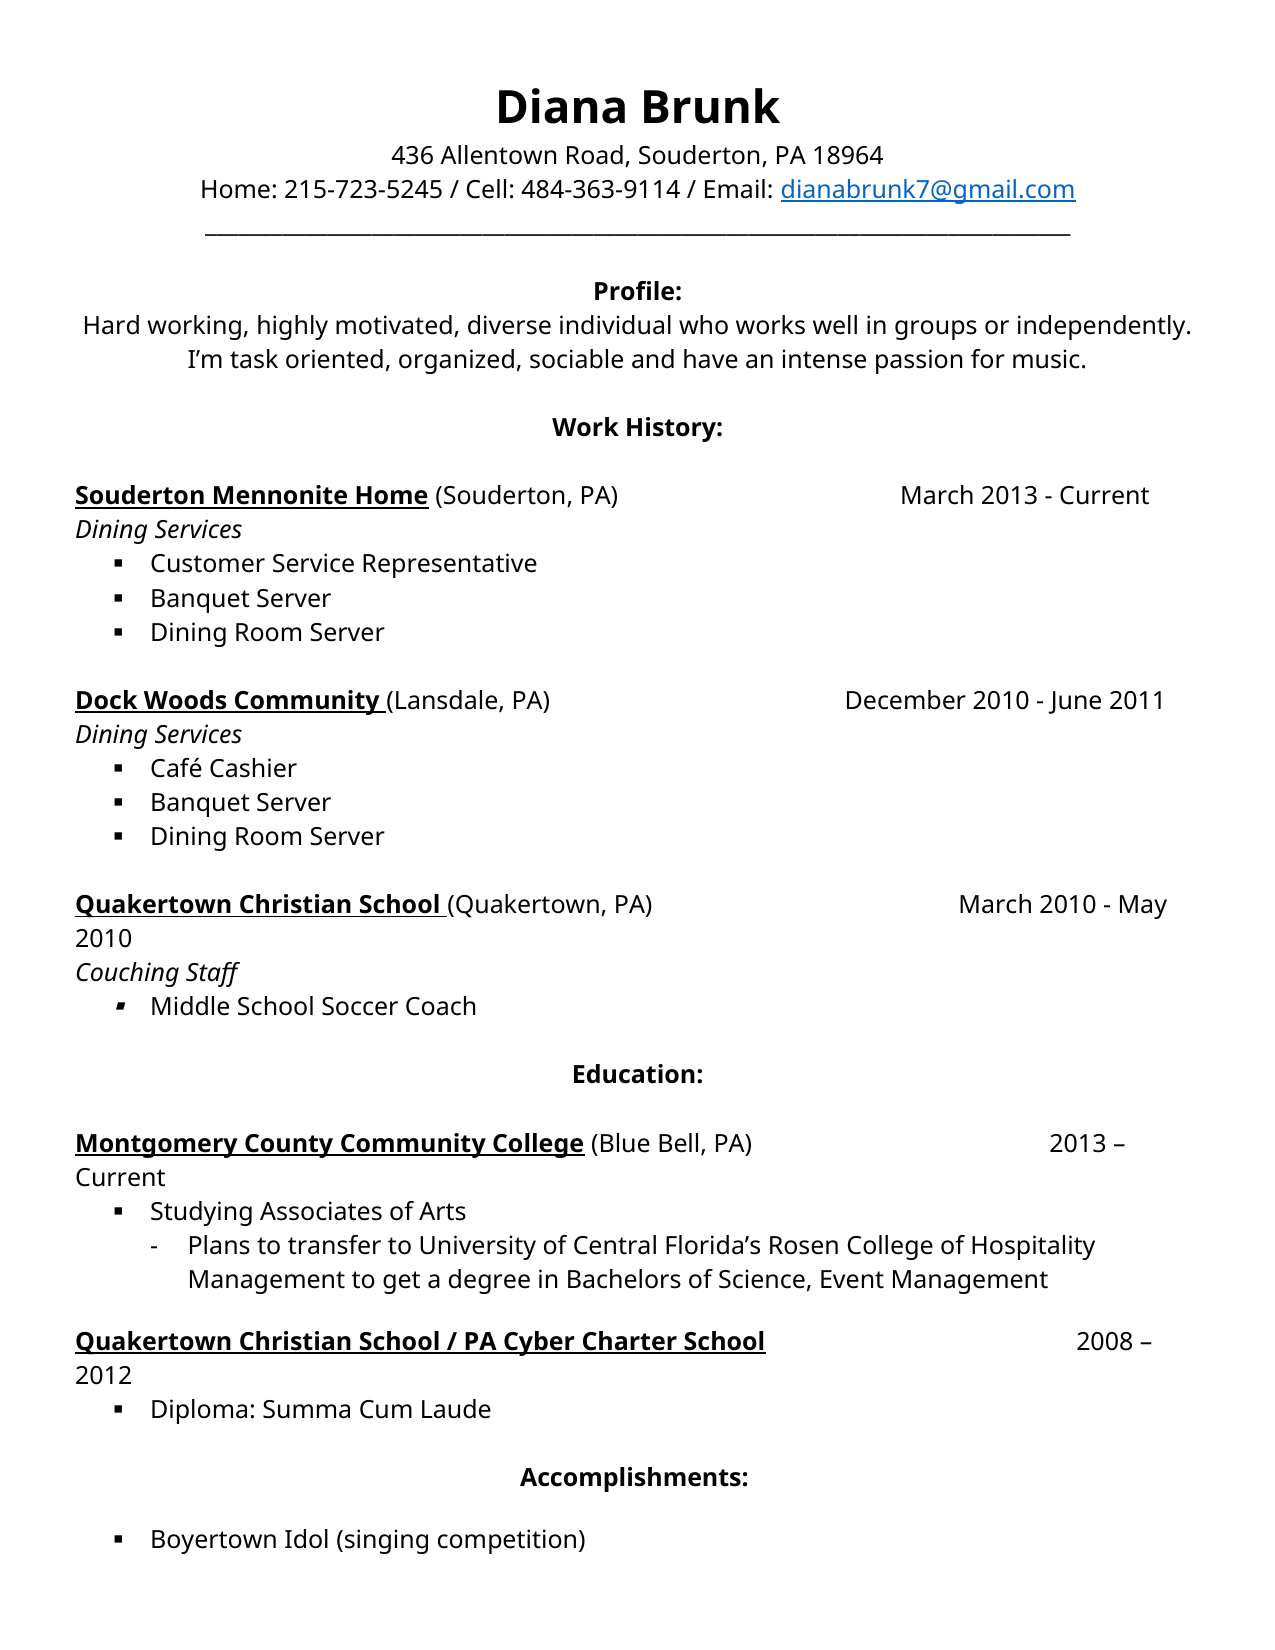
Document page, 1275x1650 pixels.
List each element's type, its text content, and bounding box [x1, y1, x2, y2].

text Souderton Mennonite Home (Souderton, PA) March 2013 - Current Dining Services [75, 444, 1200, 546]
list Middle School Soccer Coach [112, 989, 1200, 1023]
text Quakertown Christian School (Quakertown, PA) March 2010 - May 2010 [75, 887, 1200, 955]
text Work History: [75, 410, 1200, 444]
text Hard working, highly motivated, diverse individual who works well in groups or independently. I’m task oriented, organized, sociable and have an intense passion for music. [75, 308, 1200, 376]
text Diana Brunk 436 Allentown Road, Souderton, PA 18964 Home: 215-723-5245 / Cell: 484-363-9114 / Email: dianabrunk7@gmail.com ______________________________________________________________________________ Profile: [75, 75, 1200, 308]
text Accomplishments: [75, 1460, 1200, 1522]
text Dining Services [75, 716, 1200, 751]
text Montgomery County Community College (Blue Bell, PA) 2013 – Current [75, 1125, 1200, 1193]
text Dock Woods Community (Lansdale, PA) December 2010 - June 2011 [75, 682, 1200, 716]
list Banquet Server [112, 784, 1200, 819]
list Boyertown Idol (singing competition) [112, 1522, 1200, 1556]
text Education: [75, 1057, 1200, 1091]
list Dining Room Server [112, 819, 1200, 853]
list Banquet Server [112, 580, 1200, 614]
list Diploma: Summa Cum Laude [112, 1392, 1200, 1426]
text Quakertown Christian School / PA Cyber Charter School 2008 – 2012 [75, 1323, 1200, 1392]
list Customer Service Representative [112, 546, 1200, 580]
list Plans to transfer to University of Central Florida’s Rosen College of Hospitality Management to get a degree in Bachelors of Science, Event Management [150, 1227, 1200, 1323]
list Studying Associates of Arts [112, 1193, 1200, 1227]
text Couching Staff [75, 955, 1200, 989]
list Café Cashier [112, 751, 1200, 784]
list Dining Room Server [112, 614, 1200, 648]
